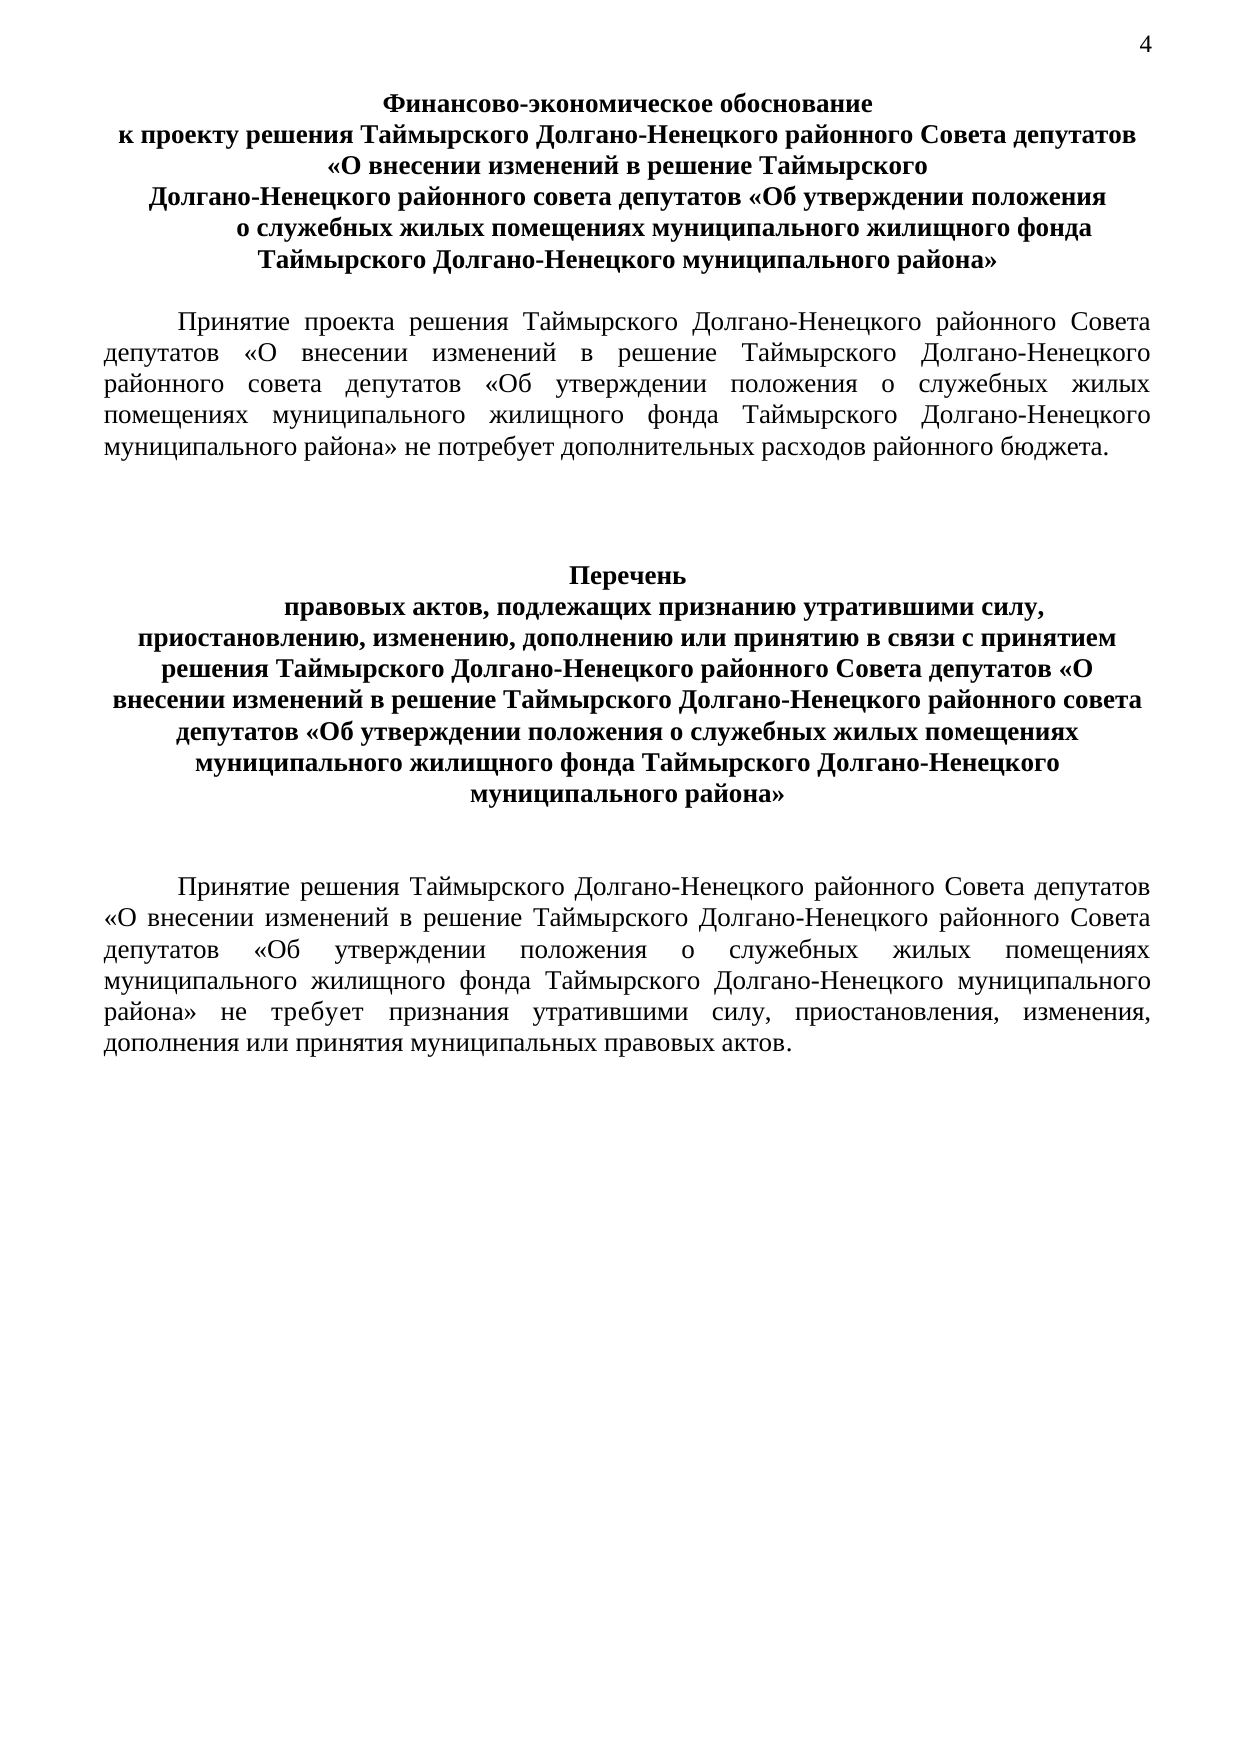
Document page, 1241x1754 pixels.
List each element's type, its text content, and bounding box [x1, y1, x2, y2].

text о служебных жилых помещениях муниципального жилищного фонда Таймырского Долгано-Ненецкого муниципального района» [103, 212, 1152, 274]
title Принятие проекта решения Таймырского Долгано-Ненецкого районного Совета депутатов «О внесении изменений в решение Таймырского Долгано-Ненецкого районного совета депутатов «Об утверждении положения о служебных жилых помещениях муниципального жилищного фонда Таймырского Долгано-Ненецкого муниципального района» не потребует дополнительных расходов районного бюджета. [103, 305, 1152, 461]
text Долгано-Ненецкого районного совета депутатов «Об утверждении положения [103, 180, 1152, 212]
title Принятие решения Таймырского Долгано-Ненецкого районного Совета депутатов «О внесении изменений в решение Таймырского Долгано-Ненецкого районного Совета депутатов «Об утверждении положения о служебных жилых помещениях муниципального жилищного фонда Таймырского Долгано-Ненецкого муниципального района» не требует признания утратившими силу, приостановления, изменения, дополнения или принятия муниципальных правовых актов. [103, 870, 1152, 1057]
text Перечень [103, 559, 1152, 590]
text Финансово-экономическое обоснование [103, 87, 1152, 118]
title правовых актов, подлежащих признанию утратившими силу, приостановлению, изменению, дополнению или принятию в связи с принятием решения Таймырского Долгано-Ненецкого районного Совета депутатов «О внесении изменений в решение Таймырского Долгано-Ненецкого районного совета депутатов «Об утверждении положения о служебных жилых помещениях муниципального жилищного фонда Таймырского Долгано-Ненецкого муниципального района» [103, 590, 1152, 808]
text к проекту решения Таймырского Долгано-Ненецкого районного Совета депутатов «О внесении изменений в решение Таймырского [103, 118, 1152, 180]
